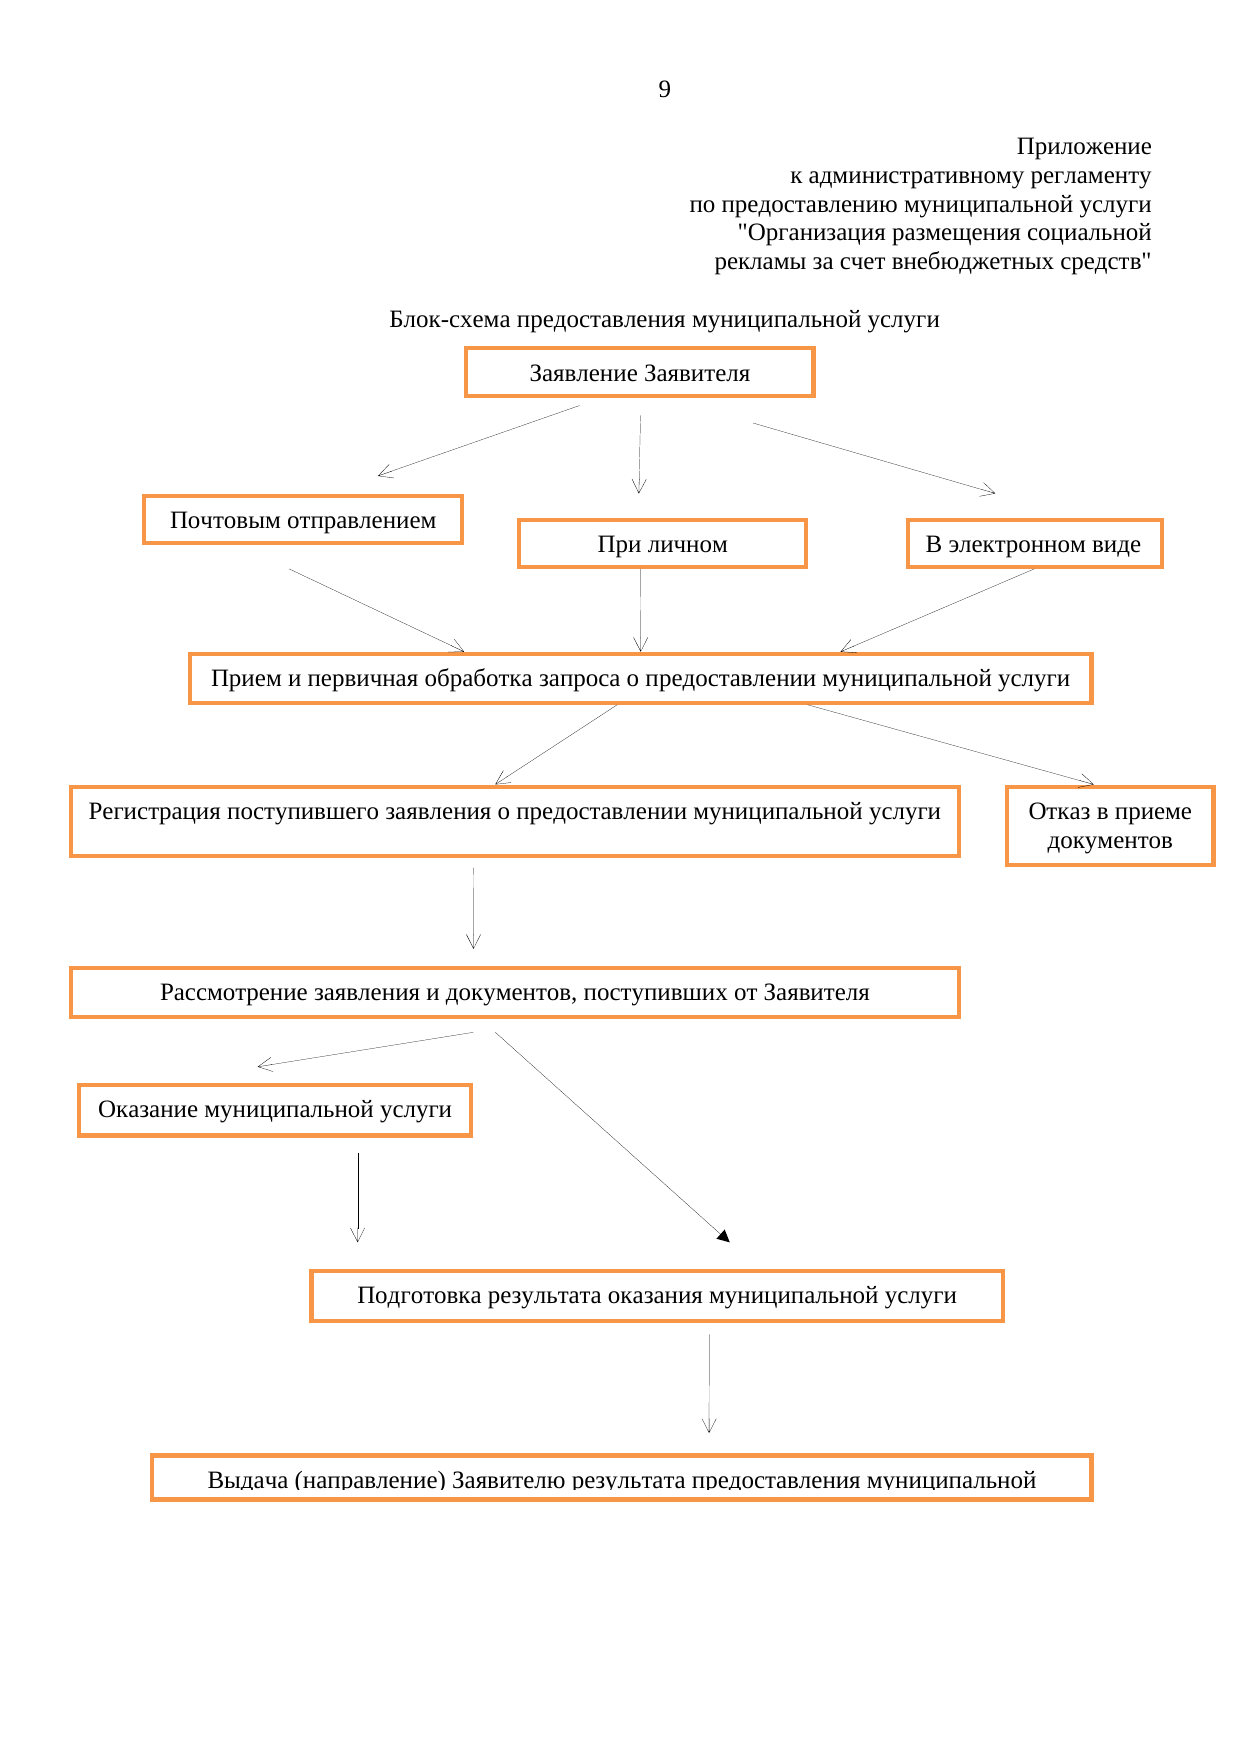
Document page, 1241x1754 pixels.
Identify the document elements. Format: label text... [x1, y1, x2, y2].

text по предоставлению муниципальной услуги [177, 189, 1152, 217]
text "Организация размещения социальной [177, 217, 1152, 246]
text Приложение [177, 131, 1152, 160]
text Блок-схема предоставления муниципальной услуги [177, 304, 1152, 332]
text к административному регламенту [177, 160, 1152, 189]
text рекламы за счет внебюджетных средств" [177, 246, 1152, 275]
